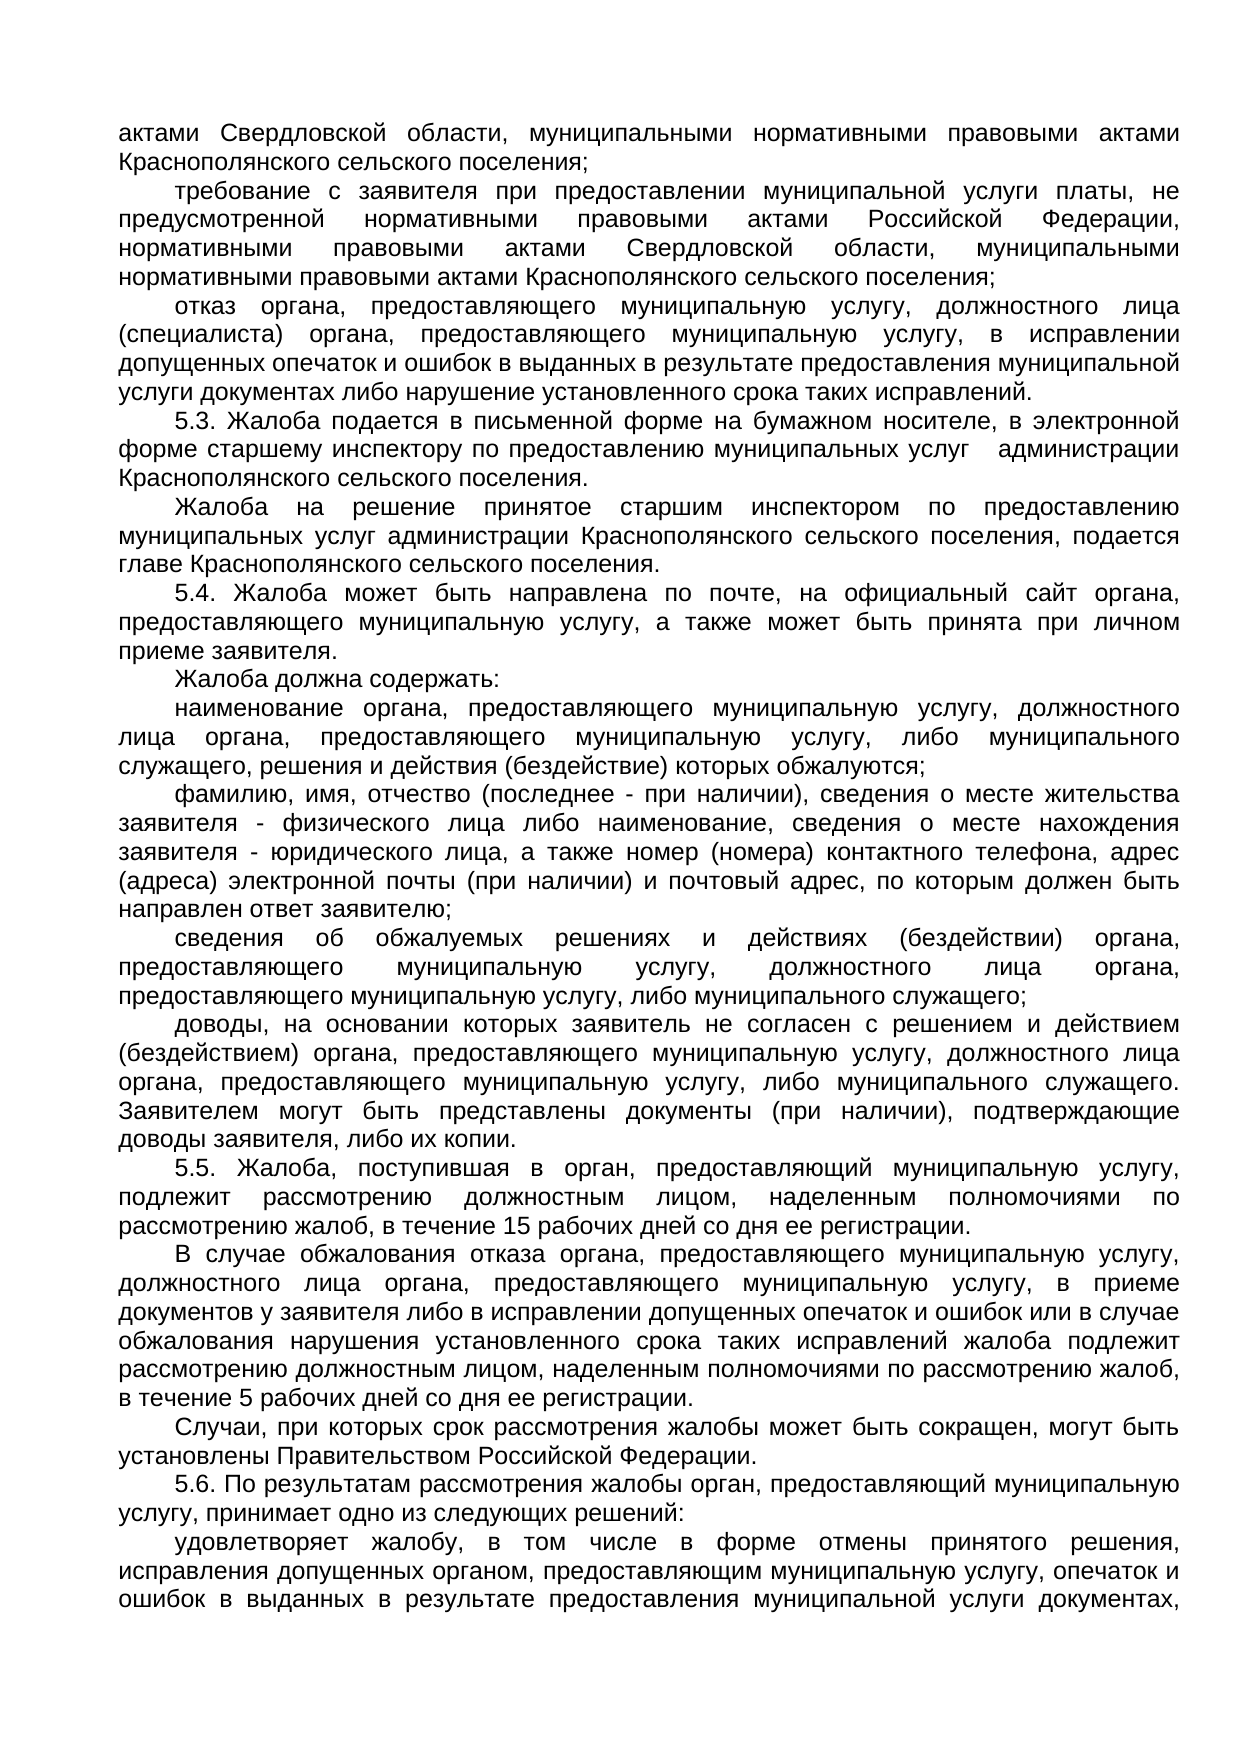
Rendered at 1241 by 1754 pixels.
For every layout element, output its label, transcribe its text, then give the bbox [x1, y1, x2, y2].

text 5.3. Жалоба подается в письменной форме на бумажном носителе, в электронной форме старшему инспектору по предоставлению муниципальных услуг администрации Краснополянского сельского поселения. [118, 406, 1181, 492]
text отказ органа, предоставляющего муниципальную услугу, должностного лица (специалиста) органа, предоставляющего муниципальную услугу, в исправлении допущенных опечаток и ошибок в выданных в результате предоставления муниципальной услуги документах либо нарушение установленного срока таких исправлений. [118, 291, 1181, 406]
text фамилию, имя, отчество (последнее - при наличии), сведения о месте жительства заявителя - физического лица либо наименование, сведения о месте нахождения заявителя - юридического лица, а также номер (номера) контактного телефона, адрес (адреса) электронной почты (при наличии) и почтовый адрес, по которым должен быть направлен ответ заявителю; [118, 779, 1181, 923]
text наименование органа, предоставляющего муниципальную услугу, должностного лица органа, предоставляющего муниципальную услугу, либо муниципального служащего, решения и действия (бездействие) которых обжалуются; [118, 693, 1181, 779]
text 5.5. Жалоба, поступившая в орган, предоставляющий муниципальную услугу, подлежит рассмотрению должностным лицом, наделенным полномочиями по рассмотрению жалоб, в течение 15 рабочих дней со дня ее регистрации. [118, 1153, 1181, 1239]
text 5.6. По результатам рассмотрения жалобы орган, предоставляющий муниципальную услугу, принимает одно из следующих решений: [118, 1469, 1181, 1527]
text Жалоба на решение принятое старшим инспектором по предоставлению муниципальных услуг администрации Краснополянского сельского поселения, подается главе Краснополянского сельского поселения. [118, 492, 1181, 578]
text Случаи, при которых срок рассмотрения жалобы может быть сокращен, могут быть установлены Правительством Российской Федерации. [118, 1412, 1181, 1469]
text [118, 118, 1181, 176]
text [118, 1527, 1181, 1613]
text доводы, на основании которых заявитель не согласен с решением и действием (бездействием) органа, предоставляющего муниципальную услугу, должностного лица органа, предоставляющего муниципальную услугу, либо муниципального служащего. Заявителем могут быть представлены документы (при наличии), подтверждающие доводы заявителя, либо их копии. [118, 1009, 1181, 1153]
text Жалоба должна содержать: [118, 664, 1181, 693]
text требование с заявителя при предоставлении муниципальной услуги платы, не предусмотренной нормативными правовыми актами Российской Федерации, нормативными правовыми актами Свердловской области, муниципальными нормативными правовыми актами Краснополянского сельского поселения; [118, 176, 1181, 291]
text В случае обжалования отказа органа, предоставляющего муниципальную услугу, должностного лица органа, предоставляющего муниципальную услугу, в приеме документов у заявителя либо в исправлении допущенных опечаток и ошибок или в случае обжалования нарушения установленного срока таких исправлений жалоба подлежит рассмотрению должностным лицом, наделенным полномочиями по рассмотрению жалоб, в течение 5 рабочих дней со дня ее регистрации. [118, 1239, 1181, 1412]
text сведения об обжалуемых решениях и действиях (бездействии) органа, предоставляющего муниципальную услугу, должностного лица органа, предоставляющего муниципальную услугу, либо муниципального служащего; [118, 923, 1181, 1009]
text 5.4. Жалоба может быть направлена по почте, на официальный сайт органа, предоставляющего муниципальную услугу, а также может быть принята при личном приеме заявителя. [118, 578, 1181, 664]
